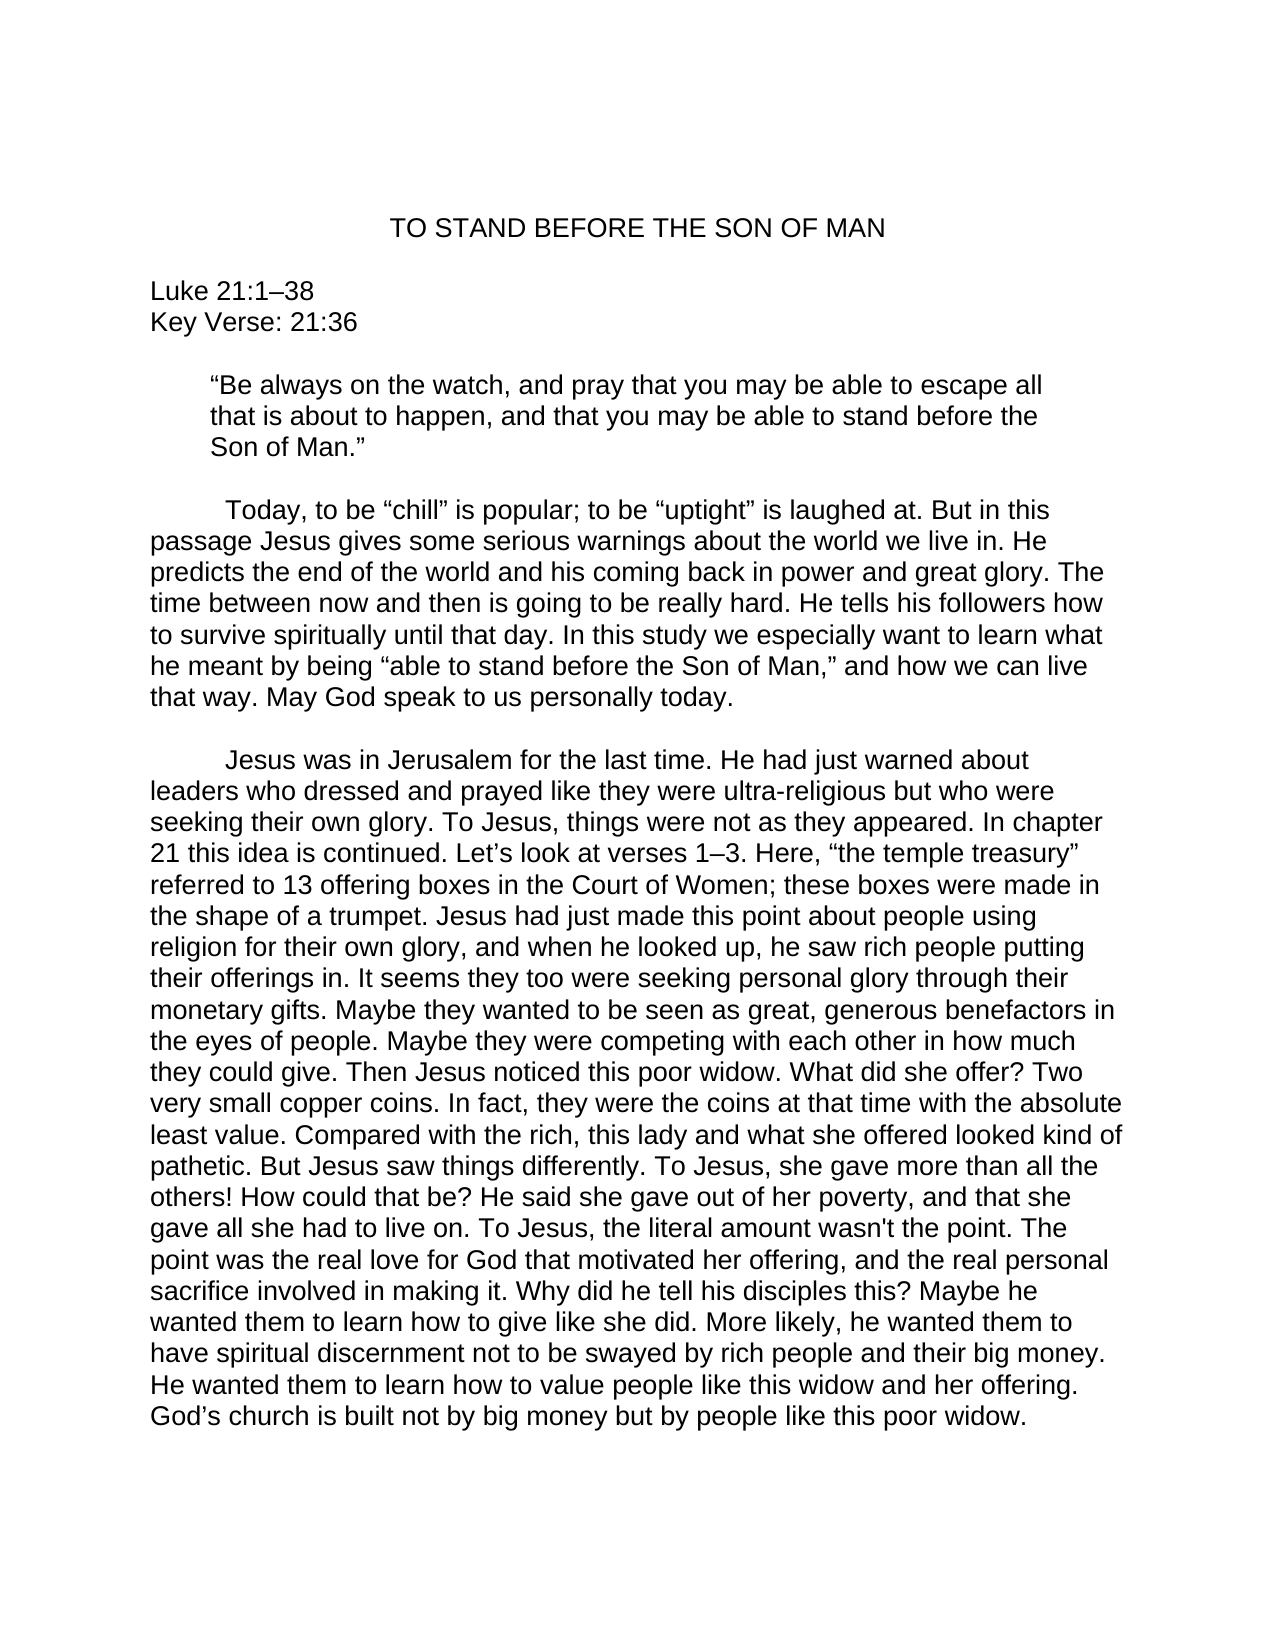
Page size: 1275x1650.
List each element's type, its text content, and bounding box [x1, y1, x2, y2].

text Luke 21:1–38 [150, 275, 1125, 306]
text “Be always on the watch, and pray that you may be able to escape all that is about to happen, and that you may be able to stand before the Son of Man.” [210, 369, 1065, 462]
text Today, to be “chill” is popular; to be “uptight” is laughed at. But in this passage Jesus gives some serious warnings about the world we live in. He predicts the end of the world and his coming back in power and great glory. The time between now and then is going to be really hard. He tells his followers how to survive spiritually until that day. In this study we especially want to learn what he meant by being “able to stand before the Son of Man,” and how we can live that way. May God speak to us personally today. [150, 494, 1125, 712]
text Jesus was in Jerusalem for the last time. He had just warned about leaders who dressed and prayed like they were ultra-religious but who were seeking their own glory. To Jesus, things were not as they appeared. In chapter 21 this idea is continued. Let’s look at verses 1–3. Here, “the temple treasury” referred to 13 offering boxes in the Court of Women; these boxes were made in the shape of a trumpet. Jesus had just made this point about people using religion for their own glory, and when he looked up, he saw rich people putting their offerings in. It seems they too were seeking personal glory through their monetary gifts. Maybe they wanted to be seen as great, generous benefactors in the eyes of people. Maybe they were competing with each other in how much they could give. Then Jesus noticed this poor widow. What did she offer? Two very small copper coins. In fact, they were the coins at that time with the absolute least value. Compared with the rich, this lady and what she offered looked kind of pathetic. But Jesus saw things differently. To Jesus, she gave more than all the others! How could that be? He said she gave out of her poverty, and that she gave all she had to live on. To Jesus, the literal amount wasn't the point. The point was the real love for God that motivated her offering, and the real personal sacrifice involved in making it. Why did he tell his disciples this? Maybe he wanted them to learn how to give like she did. More likely, he wanted them to have spiritual discernment not to be swayed by rich people and their big money. He wanted them to learn how to value people like this widow and her offering. God’s church is built not by big money but by people like this poor widow. [150, 744, 1125, 1431]
text TO STAND BEFORE THE SON OF MAN [150, 212, 1125, 244]
text Key Verse: 21:36 [150, 306, 1125, 337]
